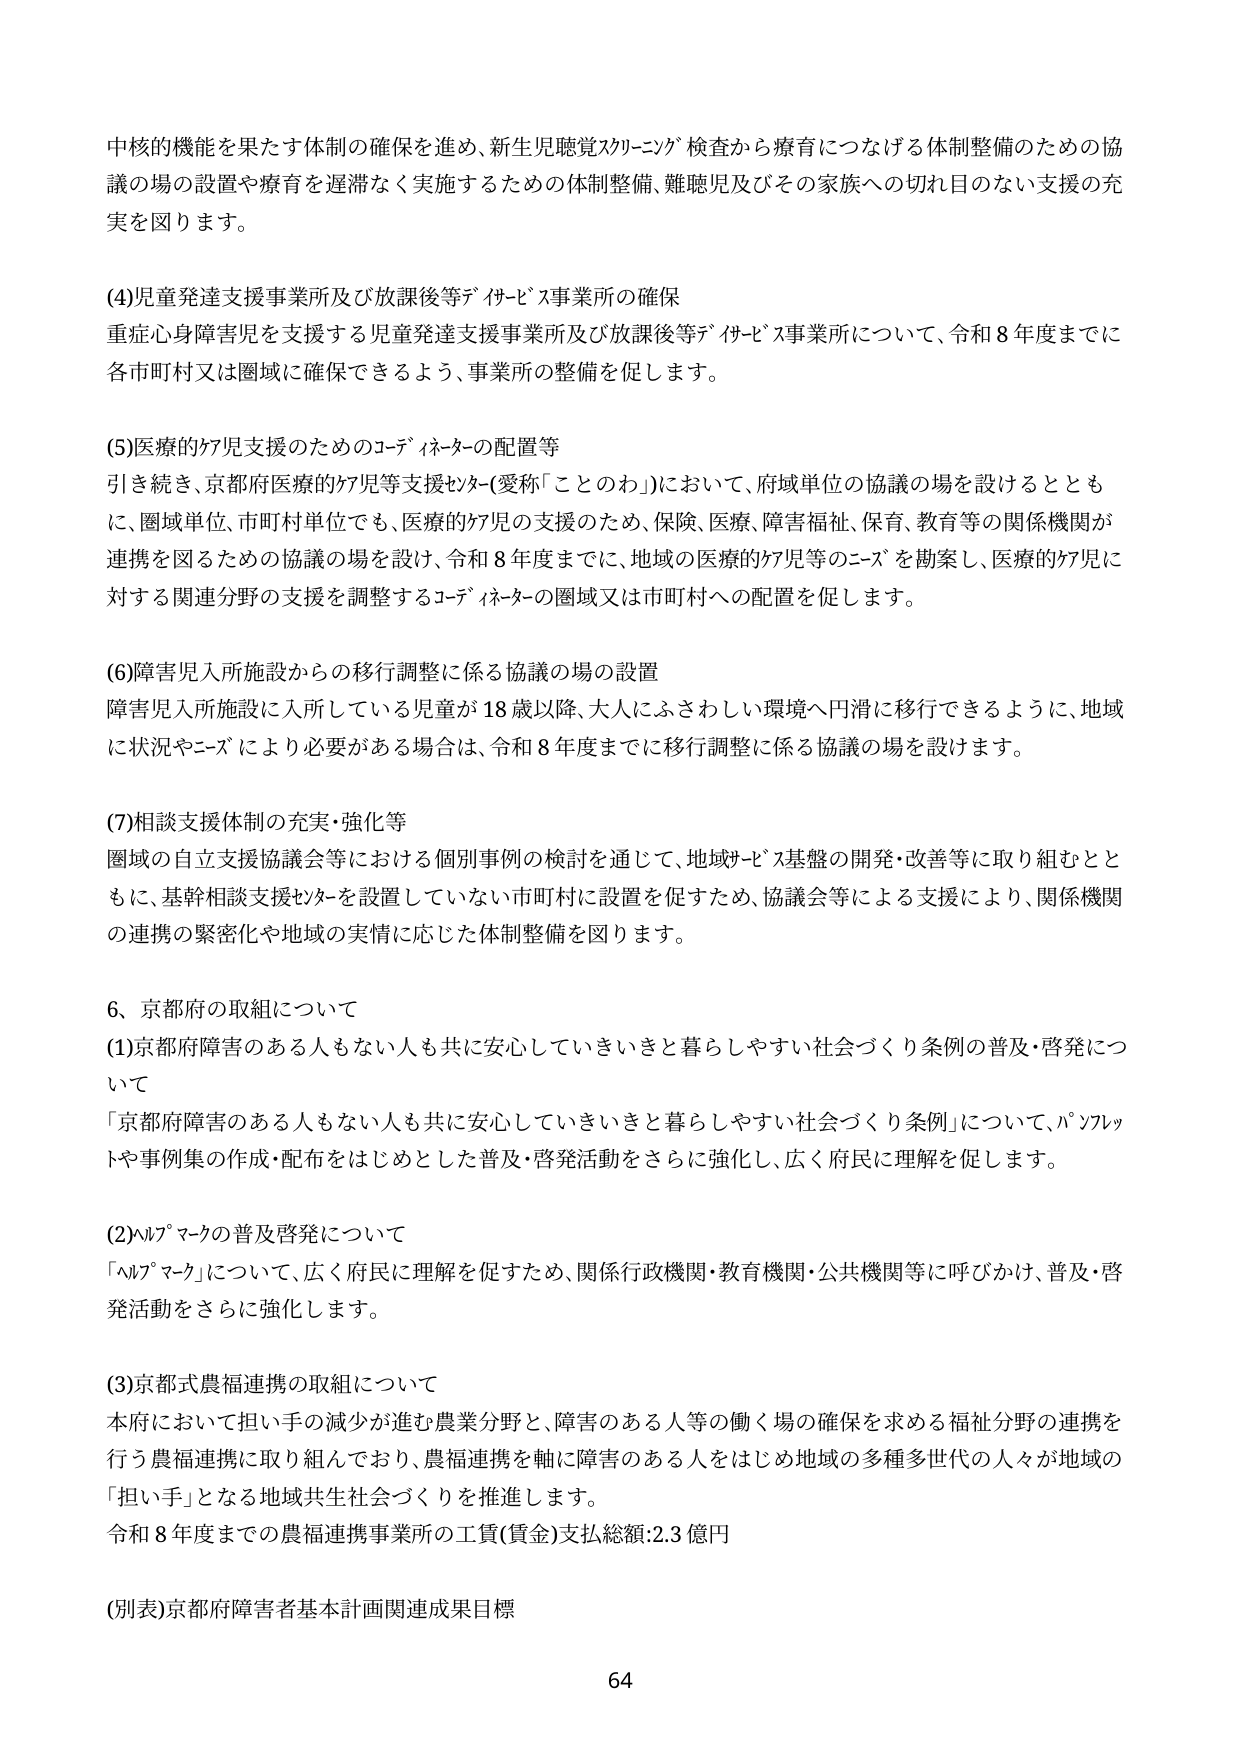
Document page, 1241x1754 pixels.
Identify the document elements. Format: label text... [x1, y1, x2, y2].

text (4)児童発達支援事業所及び放課後等ﾃﾞｲｻｰﾋﾞｽ事業所の確保 [106, 277, 1134, 314]
text 令和8年度までの農福連携事業所の工賃(賃金)支払総額:2.3億円 [106, 1514, 1134, 1552]
text 引き続き､京都府医療的ｹｱ児等支援ｾﾝﾀｰ(愛称｢ことのわ｣)において､府域単位の協議の場を設けるとともに､圏域単位､市町村単位でも､医療的ｹｱ児の支援のため､保険､医療､障害福祉､保育､教育等の関係機関が連携を図るための協議の場を設け､令和8年度までに､地域の医療的ｹｱ児等のﾆｰｽﾞを勘案し､医療的ｹｱ児に対する関連分野の支援を調整するｺｰﾃﾞｨﾈｰﾀｰの圏域又は市町村への配置を促します｡ [106, 464, 1134, 614]
text (2)ﾍﾙﾌﾟﾏｰｸの普及啓発について [106, 1214, 1134, 1252]
text (1)京都府障害のある人もない人も共に安心していきいきと暮らしやすい社会づくり条例の普及･啓発について [106, 1027, 1134, 1102]
text (5)医療的ｹｱ児支援のためのｺｰﾃﾞｨﾈｰﾀｰの配置等 [106, 427, 1134, 464]
text (7)相談支援体制の充実･強化等 [106, 802, 1134, 839]
text 障害児入所施設に入所している児童が18歳以降､大人にふさわしい環境へ円滑に移行できるように､地域に状況やﾆｰｽﾞにより必要がある場合は､令和8年度までに移行調整に係る協議の場を設けます｡ [106, 689, 1134, 764]
text (別表)京都府障害者基本計画関連成果目標 [106, 1589, 1134, 1627]
text ｢ﾍﾙﾌﾟﾏｰｸ｣について､広く府民に理解を促すため､関係行政機関･教育機関･公共機関等に呼びかけ､普及･啓発活動をさらに強化します｡ [106, 1252, 1134, 1327]
text 6、京都府の取組について [106, 989, 1134, 1027]
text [106, 127, 1134, 239]
text (3)京都式農福連携の取組について [106, 1364, 1134, 1402]
text ｢京都府障害のある人もない人も共に安心していきいきと暮らしやすい社会づくり条例｣について､ﾊﾟﾝﾌﾚｯﾄや事例集の作成･配布をはじめとした普及･啓発活動をさらに強化し､広く府民に理解を促します｡ [106, 1102, 1134, 1177]
text 圏域の自立支援協議会等における個別事例の検討を通じて､地域ｻｰﾋﾞｽ基盤の開発･改善等に取り組むとともに､基幹相談支援ｾﾝﾀｰを設置していない市町村に設置を促すため､協議会等による支援により､関係機関の連携の緊密化や地域の実情に応じた体制整備を図ります｡ [106, 839, 1134, 952]
text (6)障害児入所施設からの移行調整に係る協議の場の設置 [106, 652, 1134, 689]
text 本府において担い手の減少が進む農業分野と､障害のある人等の働く場の確保を求める福祉分野の連携を行う農福連携に取り組んでおり､農福連携を軸に障害のある人をはじめ地域の多種多世代の人々が地域の｢担い手｣となる地域共生社会づくりを推進します｡ [106, 1402, 1134, 1514]
text 重症心身障害児を支援する児童発達支援事業所及び放課後等ﾃﾞｲｻｰﾋﾞｽ事業所について､令和8年度までに各市町村又は圏域に確保できるよう､事業所の整備を促します｡ [106, 314, 1134, 389]
